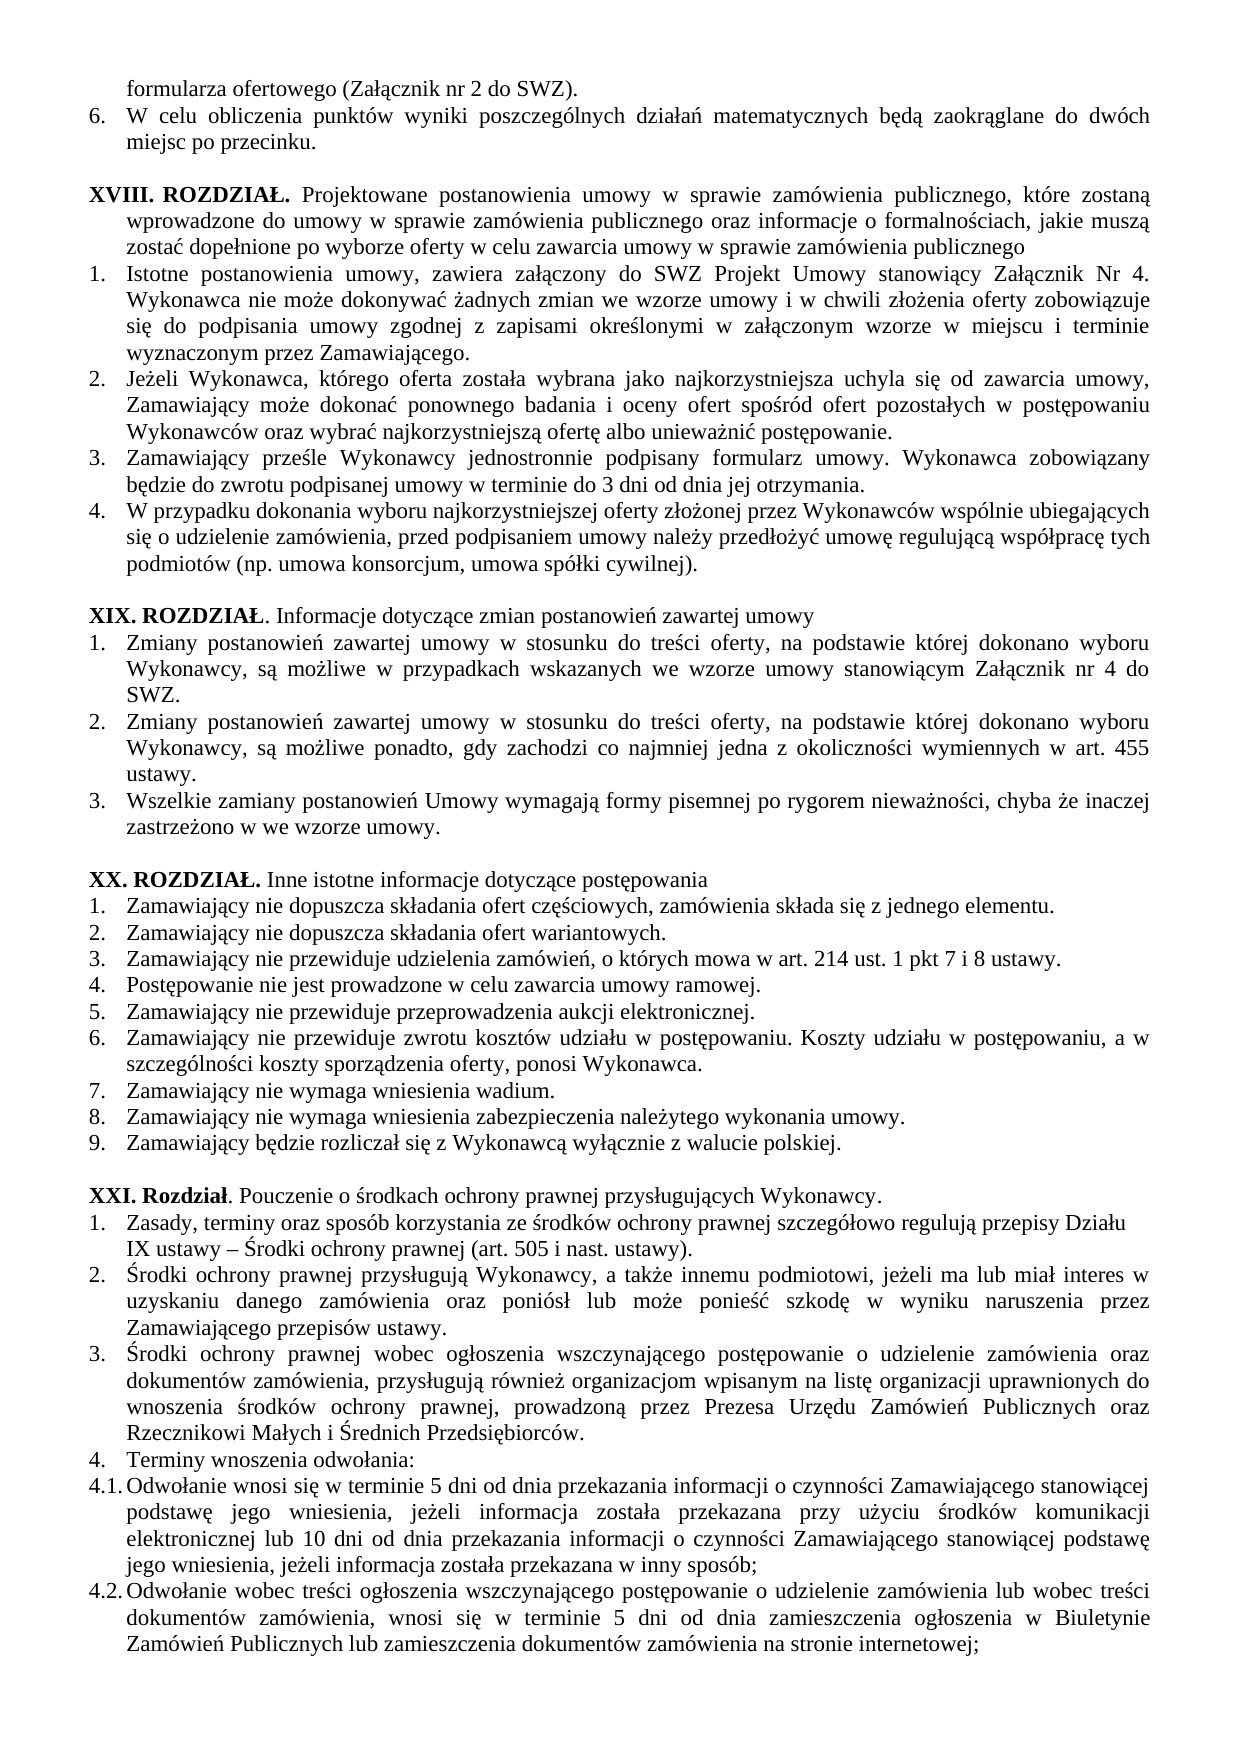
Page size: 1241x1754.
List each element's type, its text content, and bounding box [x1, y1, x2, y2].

text 3. Wszelkie zamiany postanowień Umowy wymagają formy pisemnej po rygorem nieważności, chyba że inaczej zastrzeżono w we wzorze umowy. [89, 787, 1151, 839]
text 5. Zamawiający nie przewiduje przeprowadzenia aukcji elektronicznej. [89, 998, 1151, 1024]
text 1. Istotne postanowienia umowy, zawiera załączony do SWZ Projekt Umowy stanowiący Załącznik Nr 4. Wykonawca nie może dokonywać żadnych zmian we wzorze umowy i w chwili złożenia oferty zobowiązuje się do podpisania umowy zgodnej z zapisami określonymi w załączonym wzorze w miejscu i terminie wyznaczonym przez Zamawiającego. [89, 260, 1151, 365]
text XXI. Rozdział. Pouczenie o środkach ochrony prawnej przysługujących Wykonawcy. [89, 1182, 1151, 1208]
text 6. W celu obliczenia punktów wyniki poszczególnych działań matematycznych będą zaokrąglane do dwóch miejsc po przecinku. [89, 102, 1151, 154]
text 1. Zmiany postanowień zawartej umowy w stosunku do treści oferty, na podstawie której dokonano wyboru Wykonawcy, są możliwe w przypadkach wskazanych we wzorze umowy stanowiącym Załącznik nr 4 do SWZ. [89, 629, 1151, 708]
text XX. ROZDZIAŁ. Inne istotne informacje dotyczące postępowania [89, 866, 1151, 892]
text 3. Zamawiający nie przewiduje udzielenia zamówień, o których mowa w art. 214 ust. 1 pkt 7 i 8 ustawy. [89, 945, 1151, 971]
text 7. Zamawiający nie wymaga wniesienia wadium. [89, 1077, 1151, 1103]
text 4. W przypadku dokonania wyboru najkorzystniejszej oferty złożonej przez Wykonawców wspólnie ubiegających się o udzielenie zamówienia, przed podpisaniem umowy należy przedłożyć umowę regulującą współpracę tych podmiotów (np. umowa konsorcjum, umowa spółki cywilnej). [89, 497, 1151, 576]
text 3. Środki ochrony prawnej wobec ogłoszenia wszczynającego postępowanie o udzielenie zamówienia oraz dokumentów zamówienia, przysługują również organizacjom wpisanym na listę organizacji uprawnionych do wnoszenia środków ochrony prawnej, prowadzoną przez Prezesa Urzędu Zamówień Publicznych oraz Rzecznikowi Małych i Średnich Przedsiębiorców. [89, 1340, 1151, 1446]
text 4. Postępowanie nie jest prowadzone w celu zawarcia umowy ramowej. [89, 971, 1151, 998]
text 6. Zamawiający nie przewiduje zwrotu kosztów udziału w postępowaniu. Koszty udziału w postępowaniu, a w szczególności koszty sporządzenia oferty, ponosi Wykonawca. [89, 1024, 1151, 1077]
text 2. Zmiany postanowień zawartej umowy w stosunku do treści oferty, na podstawie której dokonano wyboru Wykonawcy, są możliwe ponadto, gdy zachodzi co najmniej jedna z okoliczności wymiennych w art. 455 ustawy. [89, 708, 1151, 787]
text 4.1. Odwołanie wnosi się w terminie 5 dni od dnia przekazania informacji o czynności Zamawiającego stanowiącej podstawę jego wniesienia, jeżeli informacja została przekazana przy użyciu środków komunikacji elektronicznej lub 10 dni od dnia przekazania informacji o czynności Zamawiającego stanowiącej podstawę jego wniesienia, jeżeli informacja została przekazana w inny sposób; [89, 1472, 1151, 1577]
text 1. Zamawiający nie dopuszcza składania ofert częściowych, zamówienia składa się z jednego elementu. [89, 892, 1151, 919]
text XVIII. ROZDZIAŁ. Projektowane postanowienia umowy w sprawie zamówienia publicznego, które zostaną wprowadzone do umowy w sprawie zamówienia publicznego oraz informacje o formalnościach, jakie muszą zostać dopełnione po wyborze oferty w celu zawarcia umowy w sprawie zamówienia publicznego [89, 181, 1151, 260]
text 9. Zamawiający będzie rozliczał się z Wykonawcą wyłącznie z walucie polskiej. [89, 1129, 1151, 1156]
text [89, 75, 1151, 102]
text 4. Terminy wnoszenia odwołania: [89, 1446, 1151, 1472]
text 1. Zasady, terminy oraz sposób korzystania ze środków ochrony prawnej szczegółowo regulują przepisy Działu IX ustawy – Środki ochrony prawnej (art. 505 i nast. ustawy). [89, 1208, 1151, 1261]
text 8. Zamawiający nie wymaga wniesienia zabezpieczenia należytego wykonania umowy. [89, 1103, 1151, 1129]
text 4.2. Odwołanie wobec treści ogłoszenia wszczynającego postępowanie o udzielenie zamówienia lub wobec treści dokumentów zamówienia, wnosi się w terminie 5 dni od dnia zamieszczenia ogłoszenia w Biuletynie Zamówień Publicznych lub zamieszczenia dokumentów zamówienia na stronie internetowej; [89, 1577, 1151, 1657]
text 3. Zamawiający prześle Wykonawcy jednostronnie podpisany formularz umowy. Wykonawca zobowiązany będzie do zwrotu podpisanej umowy w terminie do 3 dni od dnia jej otrzymania. [89, 444, 1151, 497]
text XIX. ROZDZIAŁ. Informacje dotyczące zmian postanowień zawartej umowy [89, 602, 1151, 629]
text 2. Zamawiający nie dopuszcza składania ofert wariantowych. [89, 919, 1151, 945]
text 2. Środki ochrony prawnej przysługują Wykonawcy, a także innemu podmiotowi, jeżeli ma lub miał interes w uzyskaniu danego zamówienia oraz poniósł lub może ponieść szkodę w wyniku naruszenia przez Zamawiającego przepisów ustawy. [89, 1261, 1151, 1340]
text 2. Jeżeli Wykonawca, którego oferta została wybrana jako najkorzystniejsza uchyla się od zawarcia umowy, Zamawiający może dokonać ponownego badania i oceny ofert spośród ofert pozostałych w postępowaniu Wykonawców oraz wybrać najkorzystniejszą ofertę albo unieważnić postępowanie. [89, 365, 1151, 444]
